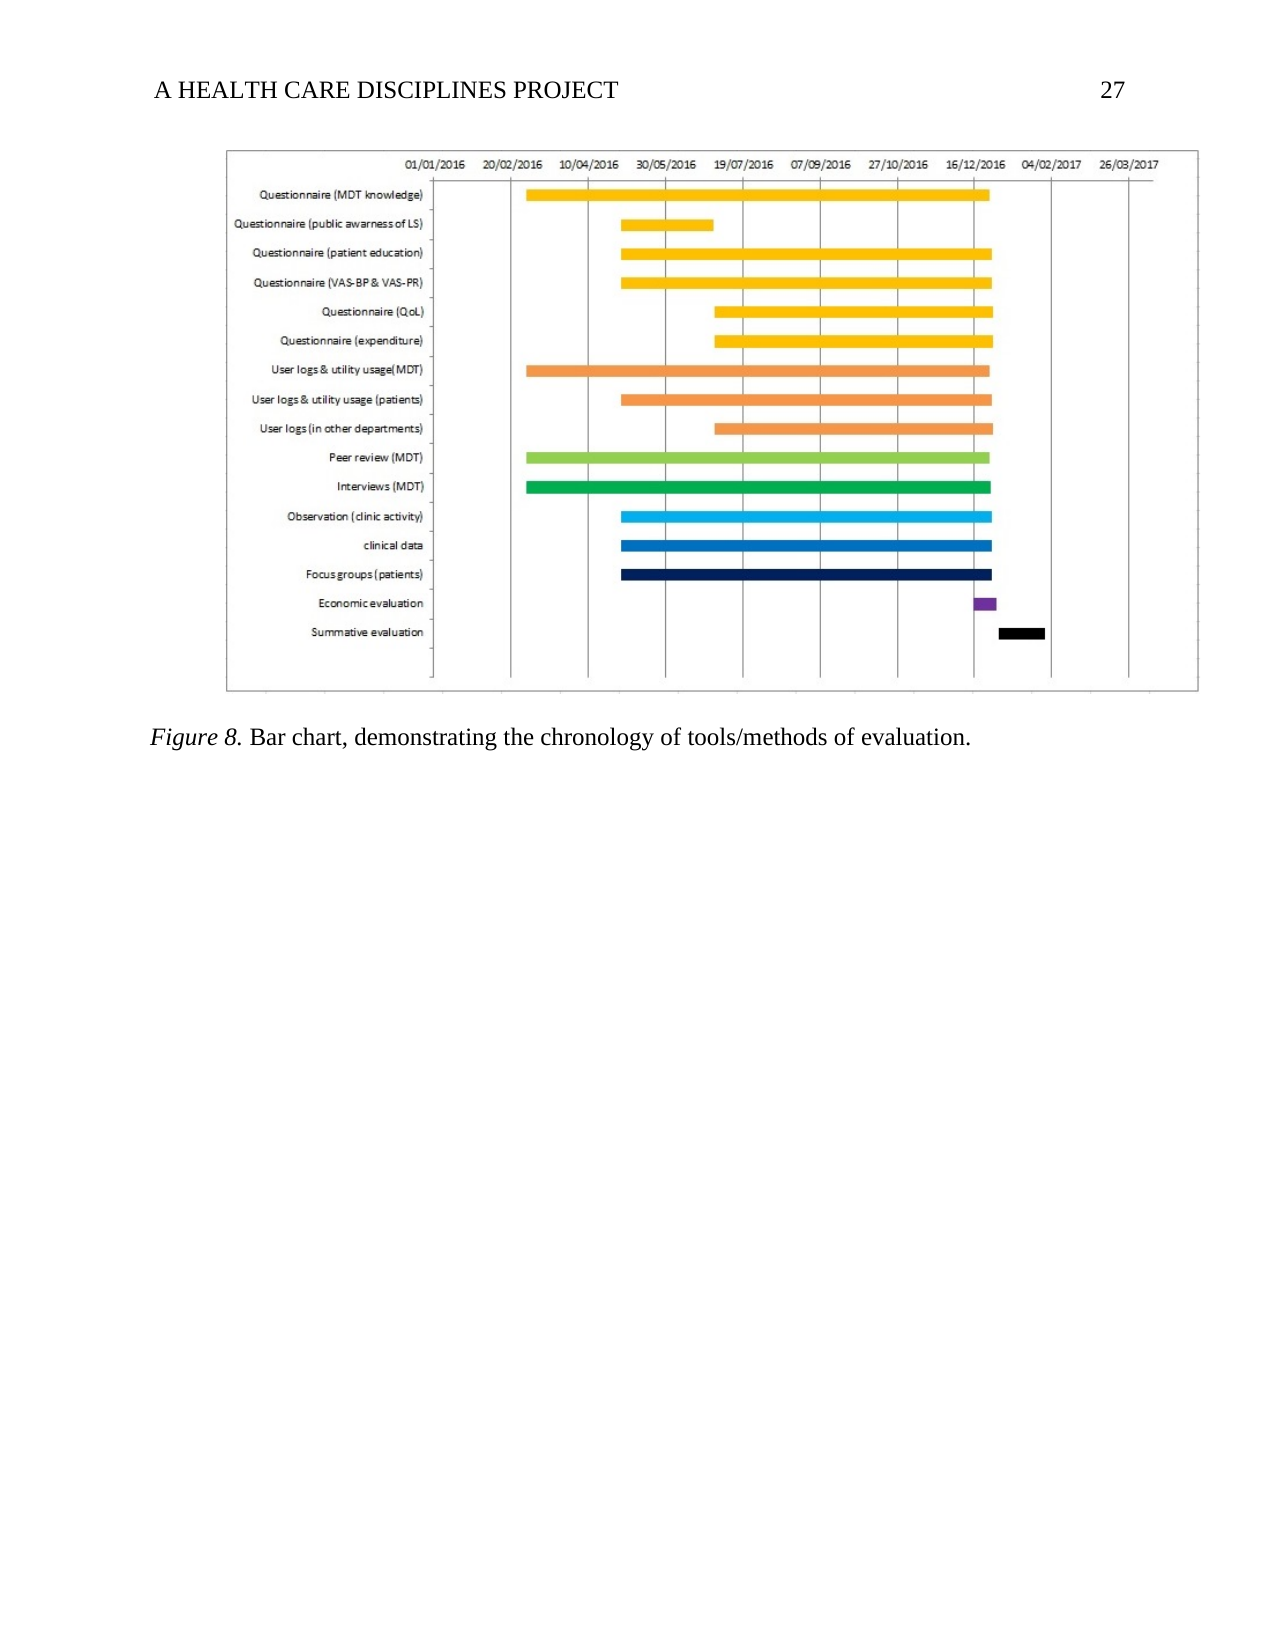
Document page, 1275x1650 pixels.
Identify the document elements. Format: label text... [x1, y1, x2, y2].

picture [225, 150, 1200, 694]
text Figure 8. Bar chart, demonstrating the chronology of tools/methods of evaluation. [150, 722, 1125, 750]
